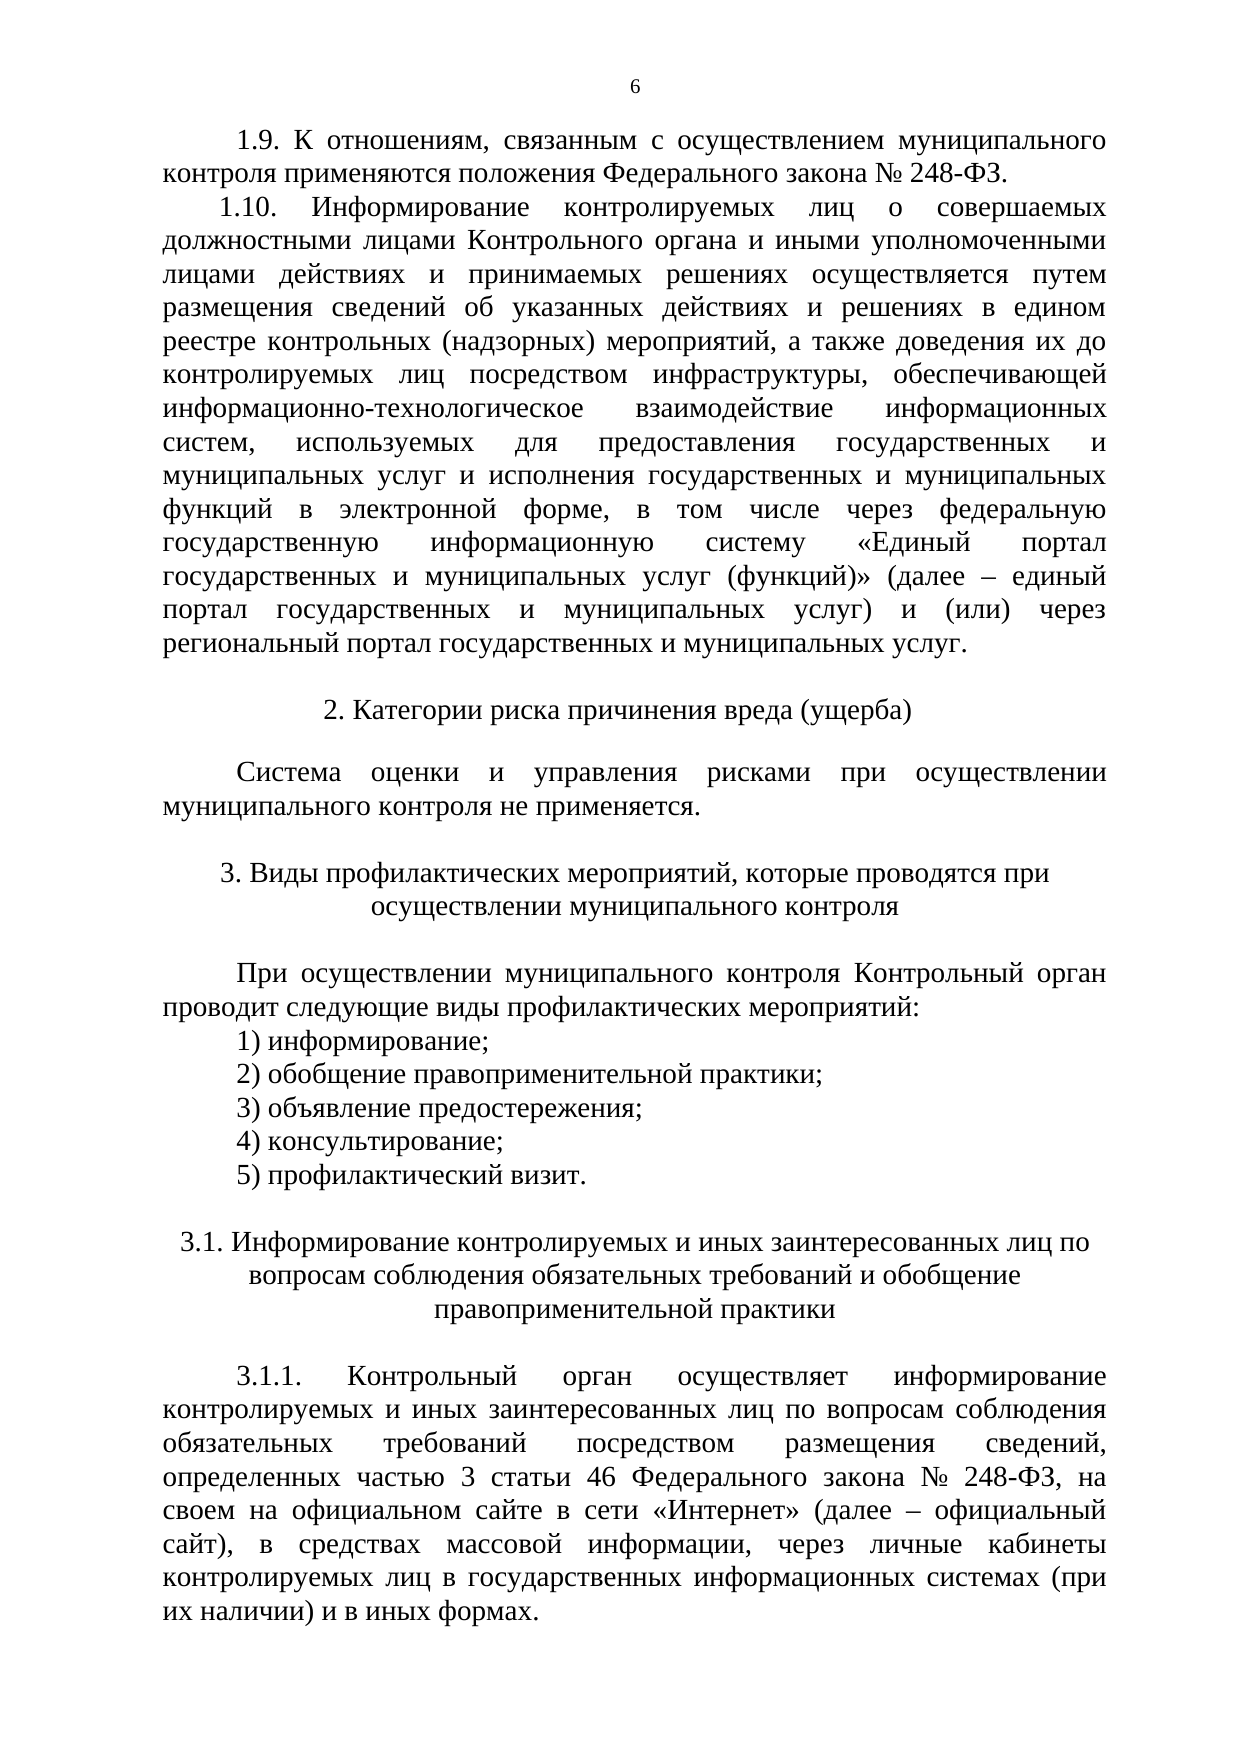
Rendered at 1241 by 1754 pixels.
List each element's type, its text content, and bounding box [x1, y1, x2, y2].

list 3.1.1. Контрольный орган осуществляет информирование контролируемых и иных заинтересованных лиц по вопросам соблюдения обязательных требований посредством размещения сведений, определенных частью 3 статьи 46 Федерального закона № 248-ФЗ, на своем на официальном сайте в сети «Интернет» (далее – официальный сайт), в средствах массовой информации, через личные кабинеты контролируемых лиц в государственных информационных системах (при их наличии) и в иных формах. [162, 1358, 1107, 1626]
title Система оценки и управления рисками при осуществлении муниципального контроля не применяется. [162, 754, 1107, 821]
text 3.1. Информирование контролируемых и иных заинтересованных лиц по вопросам соблюдения обязательных требований и обобщение правоприменительной практики [162, 1224, 1107, 1324]
text 5) профилактический визит. [162, 1157, 1107, 1190]
title 2. Категории риска причинения вреда (ущерба) [323, 692, 1107, 726]
text 4) консультирование; [162, 1123, 1107, 1157]
text 1) информирование; [162, 1023, 1107, 1056]
text 2) обобщение правоприменительной практики; [162, 1056, 1107, 1090]
text 3. Виды профилактических мероприятий, которые проводятся при осуществлении муниципального контроля [162, 855, 1107, 922]
list 1.9. К отношениям, связанным с осуществлением муниципального контроля применяются положения Федерального закона № 248-ФЗ. [162, 122, 1107, 189]
list При осуществлении муниципального контроля Контрольный орган проводит следующие виды профилактических мероприятий: [162, 956, 1107, 1023]
text 1.10. Информирование контролируемых лиц о совершаемых должностными лицами Контрольного органа и иными уполномоченными лицами действиях и принимаемых решениях осуществляется путем размещения сведений об указанных действиях и решениях в едином реестре контрольных (надзорных) мероприятий, а также доведения их до контролируемых лиц посредством инфраструктуры, обеспечивающей информационно-технологическое взаимодействие информационных систем, используемых для предоставления государственных и муниципальных услуг и исполнения государственных и муниципальных функций в электронной форме, в том числе через федеральную государственную информационную систему «Единый портал государственных и муниципальных услуг (функций)» (далее – единый портал государственных и муниципальных услуг) и (или) через региональный портал государственных и муниципальных услуг. [162, 189, 1107, 658]
text 3) объявление предостережения; [162, 1090, 1107, 1123]
